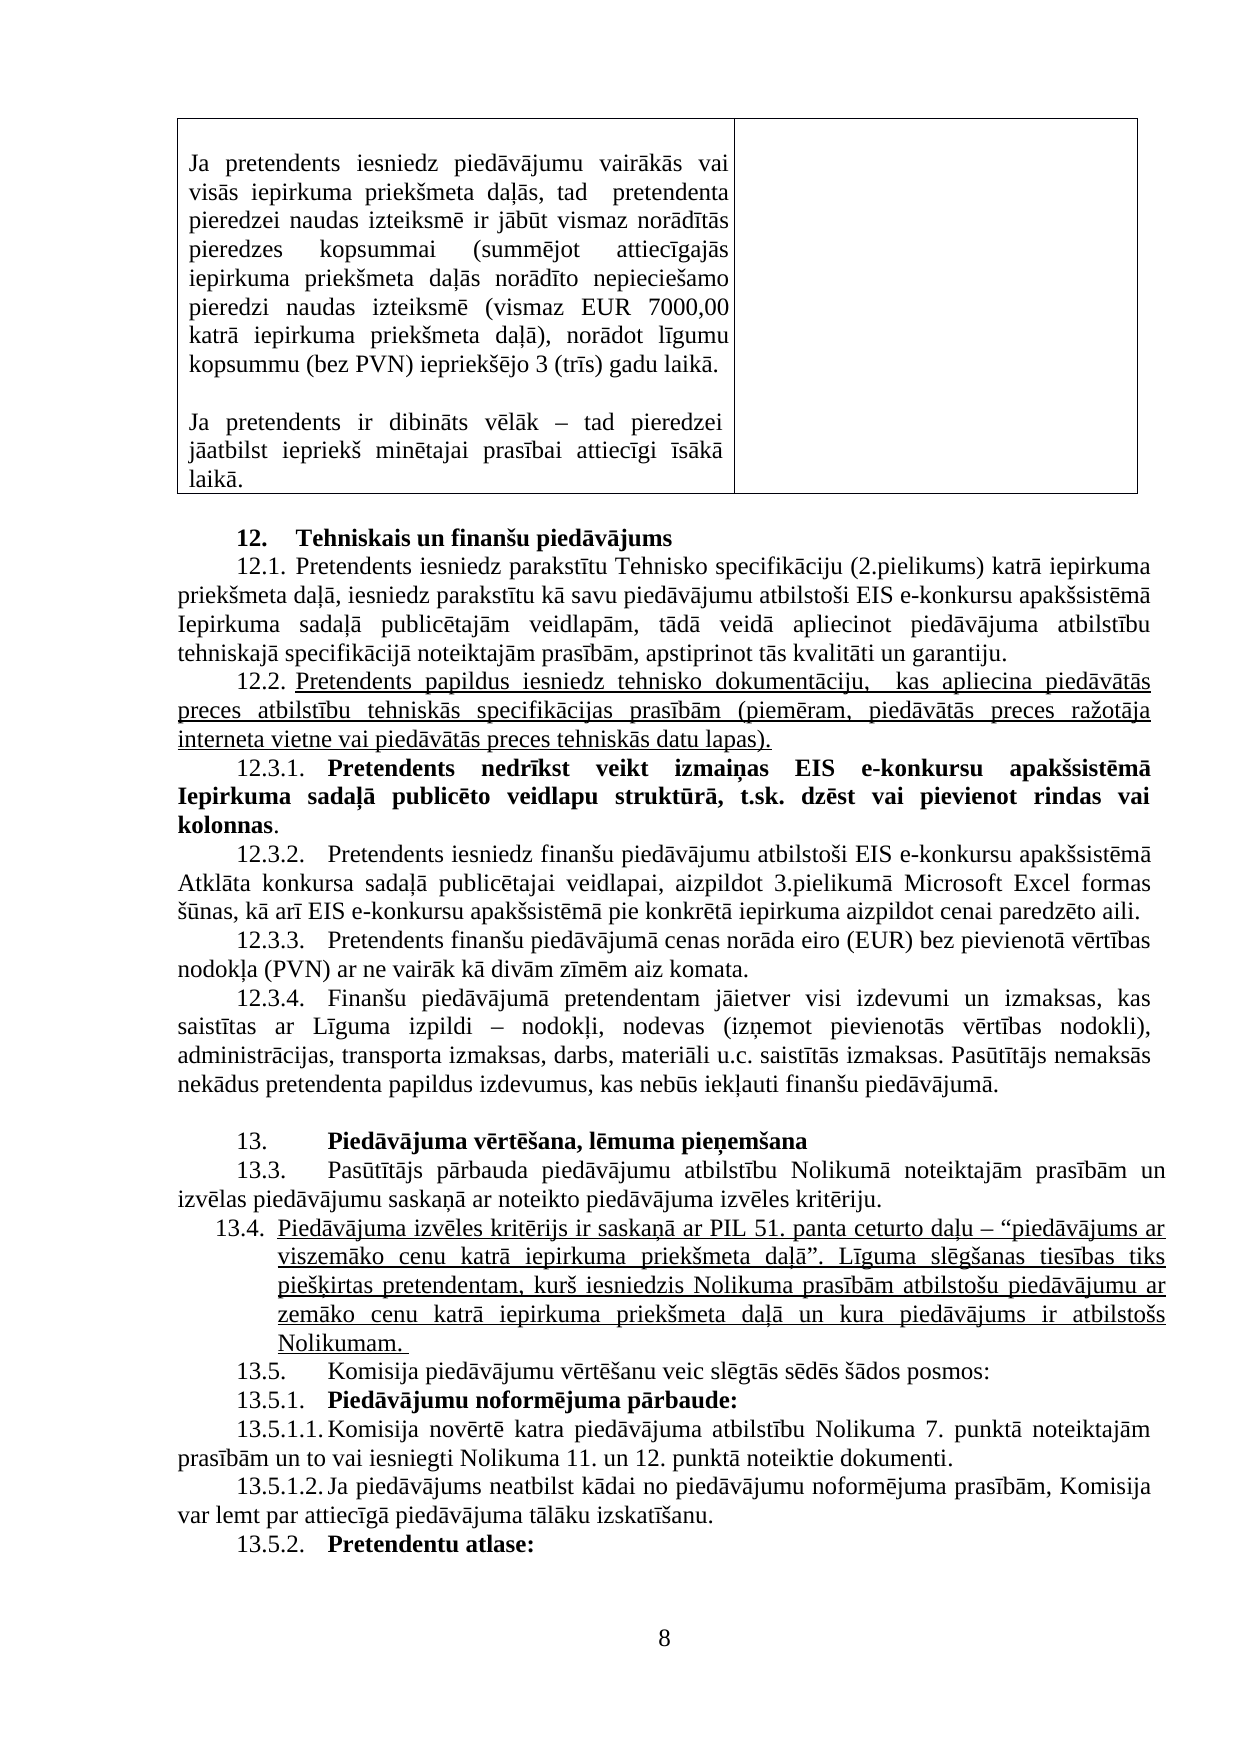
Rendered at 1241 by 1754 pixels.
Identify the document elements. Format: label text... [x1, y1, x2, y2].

list Piedāvājumu noformējuma pārbaude: [177, 1385, 1152, 1414]
list Ja piedāvājums neatbilst kādai no piedāvājumu noformējuma prasībām, Komisija var lemt par attiecīgā piedāvājuma tālāku izskatīšanu. [177, 1471, 1152, 1529]
list Piedāvājuma vērtēšana, lēmuma pieņemšana [177, 1126, 1166, 1155]
list Komisija novērtē katra piedāvājuma atbilstību Nolikuma 7. punktā noteiktajām prasībām un to vai iesniegti Nolikuma 11. un 12. punktā noteiktie dokumenti. [177, 1414, 1152, 1471]
list Pretendents papildus iesniedz tehnisko dokumentāciju, kas apliecina piedāvātās preces atbilstību tehniskās specifikācijas prasībām (piemēram, piedāvātās preces ražotāja interneta vietne vai piedāvātās preces tehniskās datu lapas). [177, 666, 1152, 753]
list Pretendents iesniedz finanšu piedāvājumu atbilstoši EIS e-konkursu apakšsistēmā Atklāta konkursa sadaļā publicētajai veidlapai, aizpildot 3.pielikumā Microsoft Excel formas šūnas, kā arī EIS e-konkursu apakšsistēmā pie konkrētā iepirkuma aizpildot cenai paredzēto aili. [177, 839, 1152, 925]
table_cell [735, 119, 1137, 493]
list Pretendents finanšu piedāvājumā cenas norāda eiro (EUR) bez pievienotā vērtības nodokļa (PVN) ar ne vairāk kā divām zīmēm aiz komata. [177, 925, 1152, 983]
list Pretendents nedrīkst veikt izmaiņas EIS e-konkursu apakšsistēmā Iepirkuma sadaļā publicēto veidlapu struktūrā, t.sk. dzēst vai pievienot rindas vai kolonnas. [177, 753, 1152, 839]
list Tehniskais un finanšu piedāvājums [177, 523, 1166, 551]
list Pretendentu atlase: [177, 1529, 1152, 1558]
list Pretendents iesniedz parakstītu Tehnisko specifikāciju (2.pielikums) katrā iepirkuma priekšmeta daļā, iesniedz parakstītu kā savu piedāvājumu atbilstoši EIS e-konkursu apakšsistēmā Iepirkuma sadaļā publicētajām veidlapām, tādā veidā apliecinot piedāvājuma atbilstību tehniskajā specifikācijā noteiktajām prasībām, apstiprinot tās kvalitāti un garantiju. [177, 551, 1152, 666]
list Pasūtītājs pārbauda piedāvājumu atbilstību Nolikumā noteiktajām prasībām un izvēlas piedāvājumu saskaņā ar noteikto piedāvājuma izvēles kritēriju. [177, 1155, 1166, 1213]
list Piedāvājuma izvēles kritērijs ir saskaņā ar PIL 51. panta ceturto daļu – “piedāvājums ar viszemāko cenu katrā iepirkuma priekšmeta daļā”. Līguma slēgšanas tiesības tiks piešķirtas pretendentam, kurš iesniedzis Nolikuma prasībām atbilstošu piedāvājumu ar zemāko cenu katrā iepirkuma priekšmeta daļā un kura piedāvājums ir atbilstošs Nolikumam. [215, 1213, 1166, 1356]
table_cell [178, 119, 734, 493]
list Finanšu piedāvājumā pretendentam jāietver visi izdevumi un izmaksas, kas saistītas ar Līguma izpildi – nodokļi, nodevas (izņemot pievienotās vērtības nodokli), administrācijas, transporta izmaksas, darbs, materiāli u.c. saistītās izmaksas. Pasūtītājs nemaksās nekādus pretendenta papildus izdevumus, kas nebūs iekļauti finanšu piedāvājumā. [177, 983, 1152, 1098]
list Komisija piedāvājumu vērtēšanu veic slēgtās sēdēs šādos posmos: [177, 1356, 1166, 1385]
